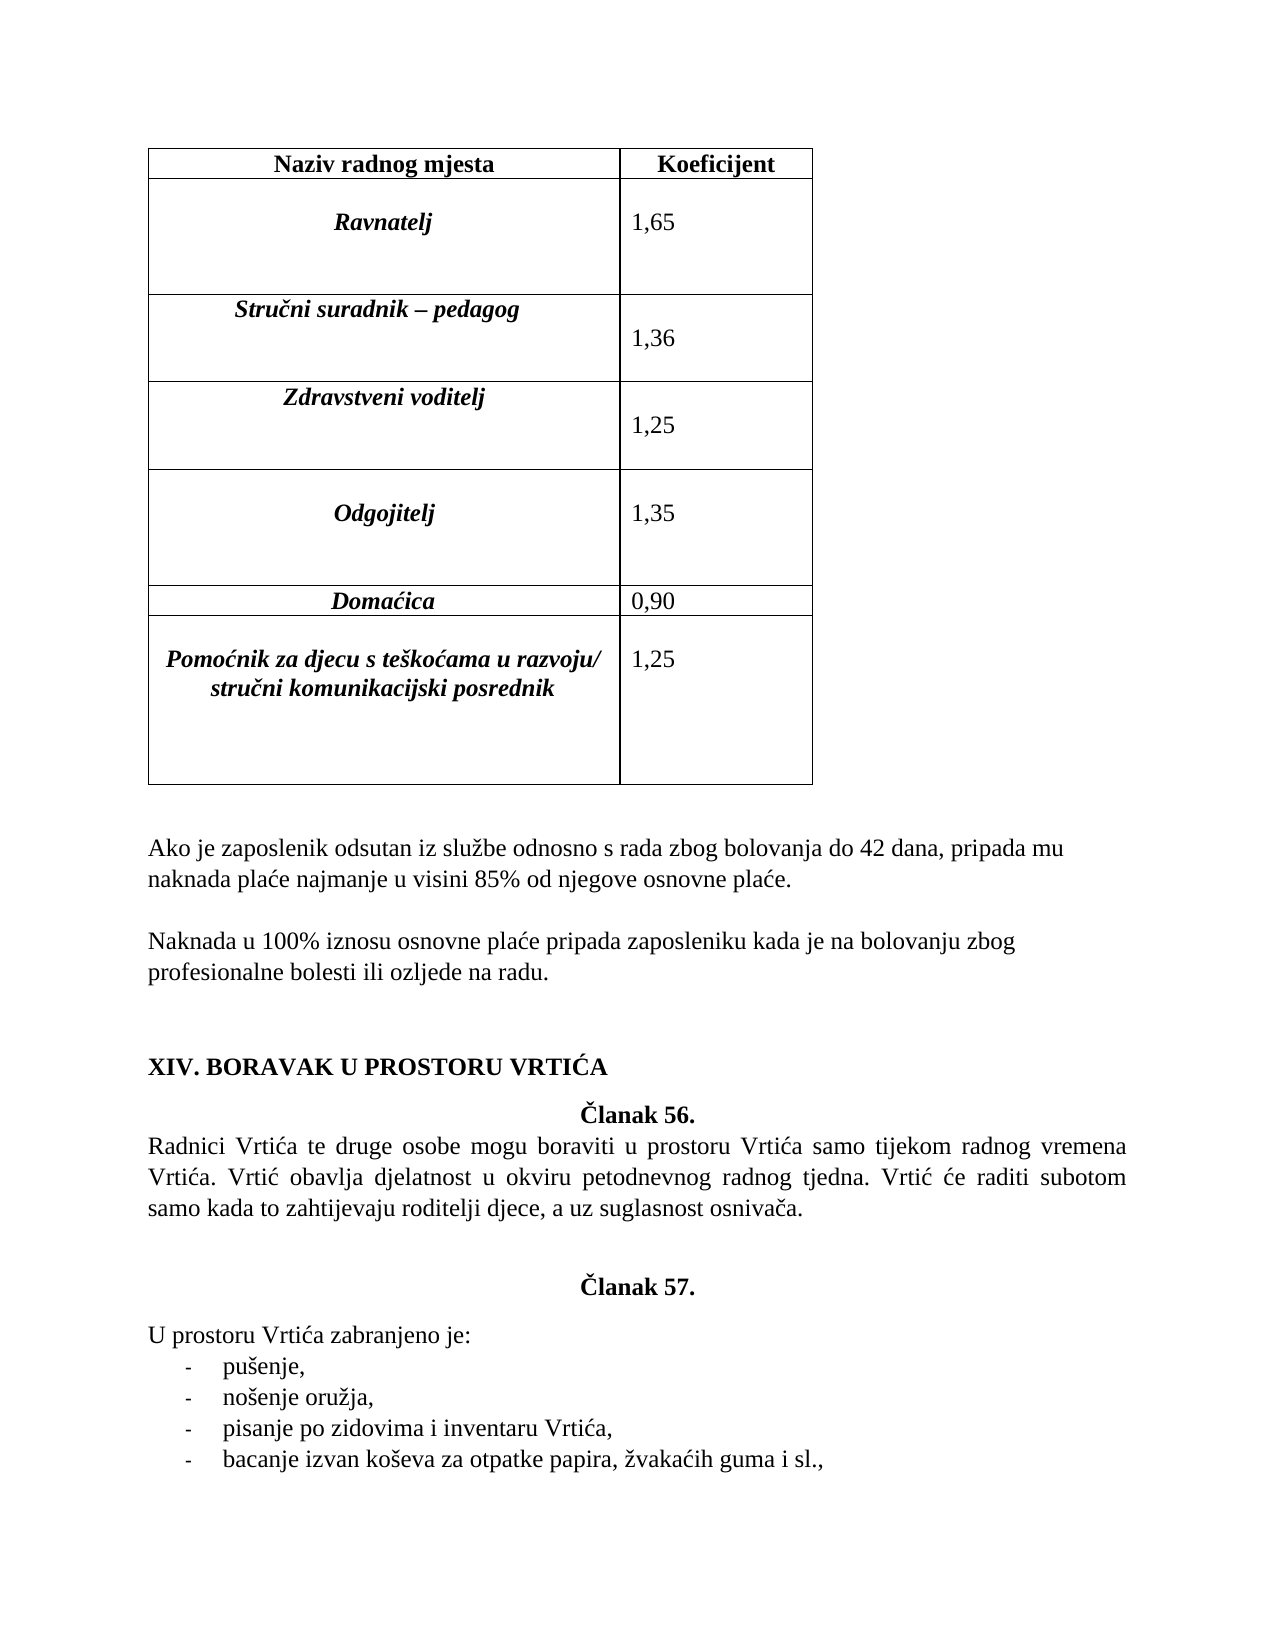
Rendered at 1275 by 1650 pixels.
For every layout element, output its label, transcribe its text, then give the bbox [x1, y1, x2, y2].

table_cell 1,25 [621, 616, 812, 784]
text U prostoru Vrtića zabranjeno je: [148, 1320, 1127, 1348]
list nošenje oružja, [185, 1382, 1127, 1411]
table_header Koeficijent [621, 149, 812, 177]
text Ako je zaposlenik odsutan iz službe odnosno s rada zbog bolovanja do 42 dana, pripada mu naknada plaće najmanje u visini 85% od njegove osnovne plaće. Naknada u 100% iznosu osnovne plaće pripada zaposleniku kada je na bolovanju zbog profesionalne bolesti ili ozljede na radu. [148, 833, 1127, 986]
list bacanje izvan koševa za otpatke papira, žvakaćih guma i sl., [185, 1444, 1127, 1473]
text Članak 56. [148, 1100, 1127, 1129]
table_cell Zdravstveni voditelj [149, 382, 619, 469]
text Radnici Vrtića te druge osobe mogu boraviti u prostoru Vrtića samo tijekom radnog vremena Vrtića. Vrtić obavlja djelatnost u okviru petodnevnog radnog tjedna. Vrtić će raditi subotom samo kada to zahtijevaju roditelji djece, a uz suglasnost osnivača. [148, 1131, 1127, 1222]
table_cell 1,36 [621, 295, 812, 381]
list pisanje po zidovima i inventaru Vrtića, [185, 1413, 1127, 1442]
table_cell 1,65 [621, 179, 812, 293]
table_cell Ravnatelj [149, 179, 619, 293]
text XIV. BORAVAK U PROSTORU VRTIĆA [148, 1052, 1127, 1081]
table_cell Stručni suradnik – pedagog [149, 295, 619, 381]
table_cell 0,90 [621, 586, 812, 614]
table_cell 1,35 [621, 470, 812, 585]
table_header Naziv radnog mjesta [149, 149, 619, 177]
list pušenje, [185, 1351, 1127, 1379]
table_cell Pomoćnik za djecu s teškoćama u razvoju/ stručni komunikacijski posrednik [149, 616, 619, 784]
text Članak 57. [148, 1272, 1127, 1301]
table_cell Domaćica [149, 586, 619, 614]
table_cell Odgojitelj [149, 470, 619, 585]
table_cell 1,25 [621, 382, 812, 469]
